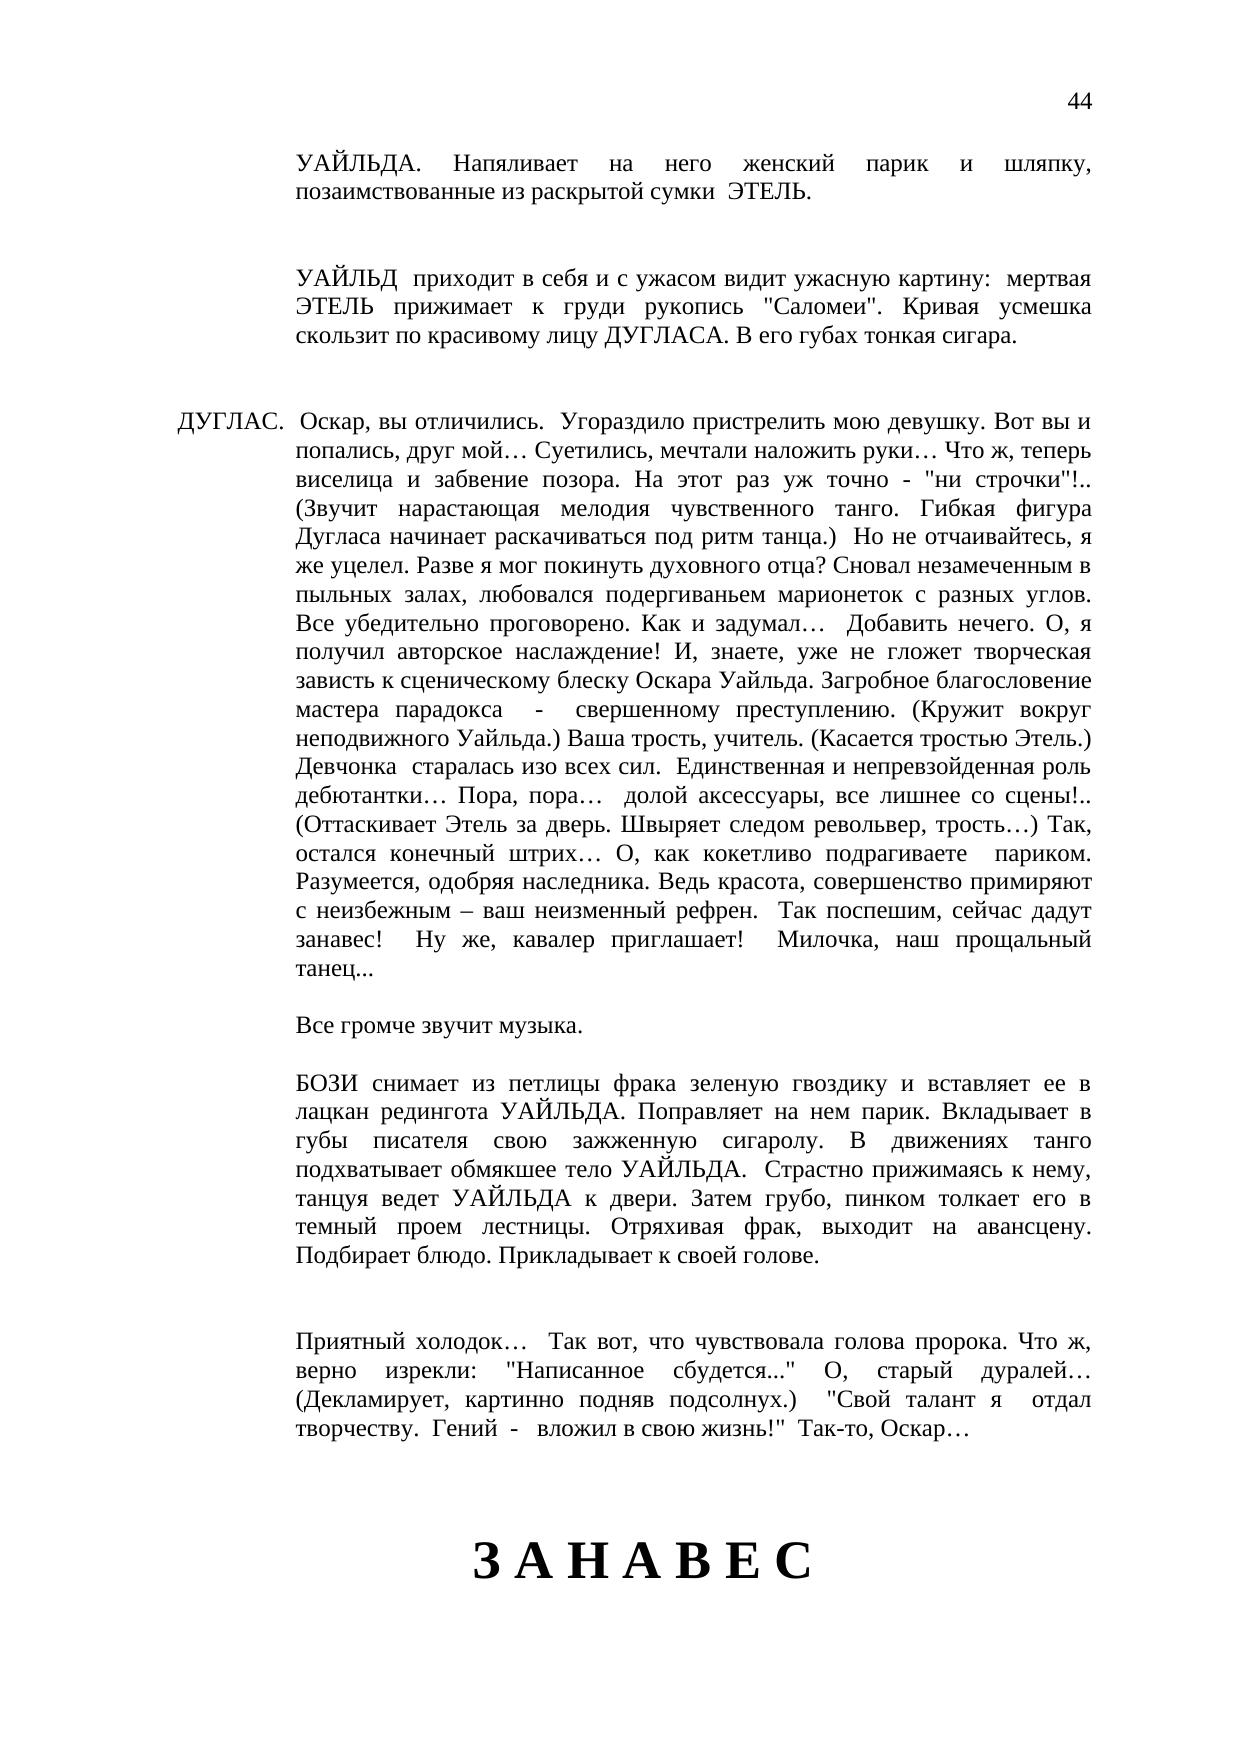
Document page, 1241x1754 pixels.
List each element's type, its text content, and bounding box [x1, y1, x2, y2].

text Все громче звучит музыка. [177, 1010, 1092, 1039]
text Приятный холодок… Так вот, что чувствовала голова пророка. Что ж, верно изрекли: "Написанное сбудется..." О, старый дуралей… (Декламирует, картинно подняв подсолнух.) "Свой талант я отдал творчеству. Гений - вложил в свою жизнь!" Так-то, Оскар… [177, 1326, 1092, 1441]
text ДУГЛАС. Оскар, вы отличились. Угораздило пристрелить мою девушку. Вот вы и попались, друг мой… Суетились, мечтали наложить руки… Что ж, теперь виселица и забвение позора. На этот раз уж точно - "ни строчки"!.. (Звучит нарастающая мелодия чувственного танго. Гибкая фигура Дугласа начинает раскачиваться под ритм танца.) Но не отчаивайтесь, я же уцелел. Разве я мог покинуть духовного отца? Сновал незамеченным в пыльных залах, любовался подергиваньем марионеток с разных углов. Все убедительно проговорено. Как и задумал… Добавить нечего. О, я получил авторское наслаждение! И, знаете, уже не гложет творческая зависть к сценическому блеску Оскара Уайльда. Загробное благословение мастера парадокса - свершенному преступлению. (Кружит вокруг неподвижного Уайльда.) Ваша трость, учитель. (Касается тростью Этель.) Девчонка старалась изо всех сил. Единственная и непревзойденная роль дебютантки… Пора, пора… долой аксессуары, все лишнее со сцены!.. (Оттаскивает Этель за дверь. Швыряет следом револьвер, трость…) Так, остался конечный штрих… О, как кокетливо подрагиваете париком. Разумеется, одобряя наследника. Ведь красота, совершенство примиряют с неизбежным – ваш неизменный рефрен. Так поспешим, сейчас дадут занавес! Ну же, кавалер приглашает! Милочка, наш прощальный танец... [177, 406, 1092, 981]
text УАЙЛЬД приходит в себя и с ужасом видит ужасную картину: мертвая ЭТЕЛЬ прижимает к груди рукопись "Саломеи". Кривая усмешка скользит по красивому лицу ДУГЛАСА. В его губах тонкая сигара. [295, 263, 1092, 349]
text З А Н А В Е С [177, 1528, 1092, 1590]
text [295, 148, 1092, 205]
text БОЗИ снимает из петлицы фрака зеленую гвоздику и вставляет ее в лацкан редингота УАЙЛЬДА. Поправляет на нем парик. Вкладывает в губы писателя свою зажженную сигаролу. В движениях танго подхватывает обмякшее тело УАЙЛЬДА. Страстно прижимаясь к нему, танцуя ведет УАЙЛЬДА к двери. Затем грубо, пинком толкает его в темный проем лестницы. Отряхивая фрак, выходит на авансцену. Подбирает блюдо. Прикладывает к своей голове. [295, 1068, 1092, 1269]
